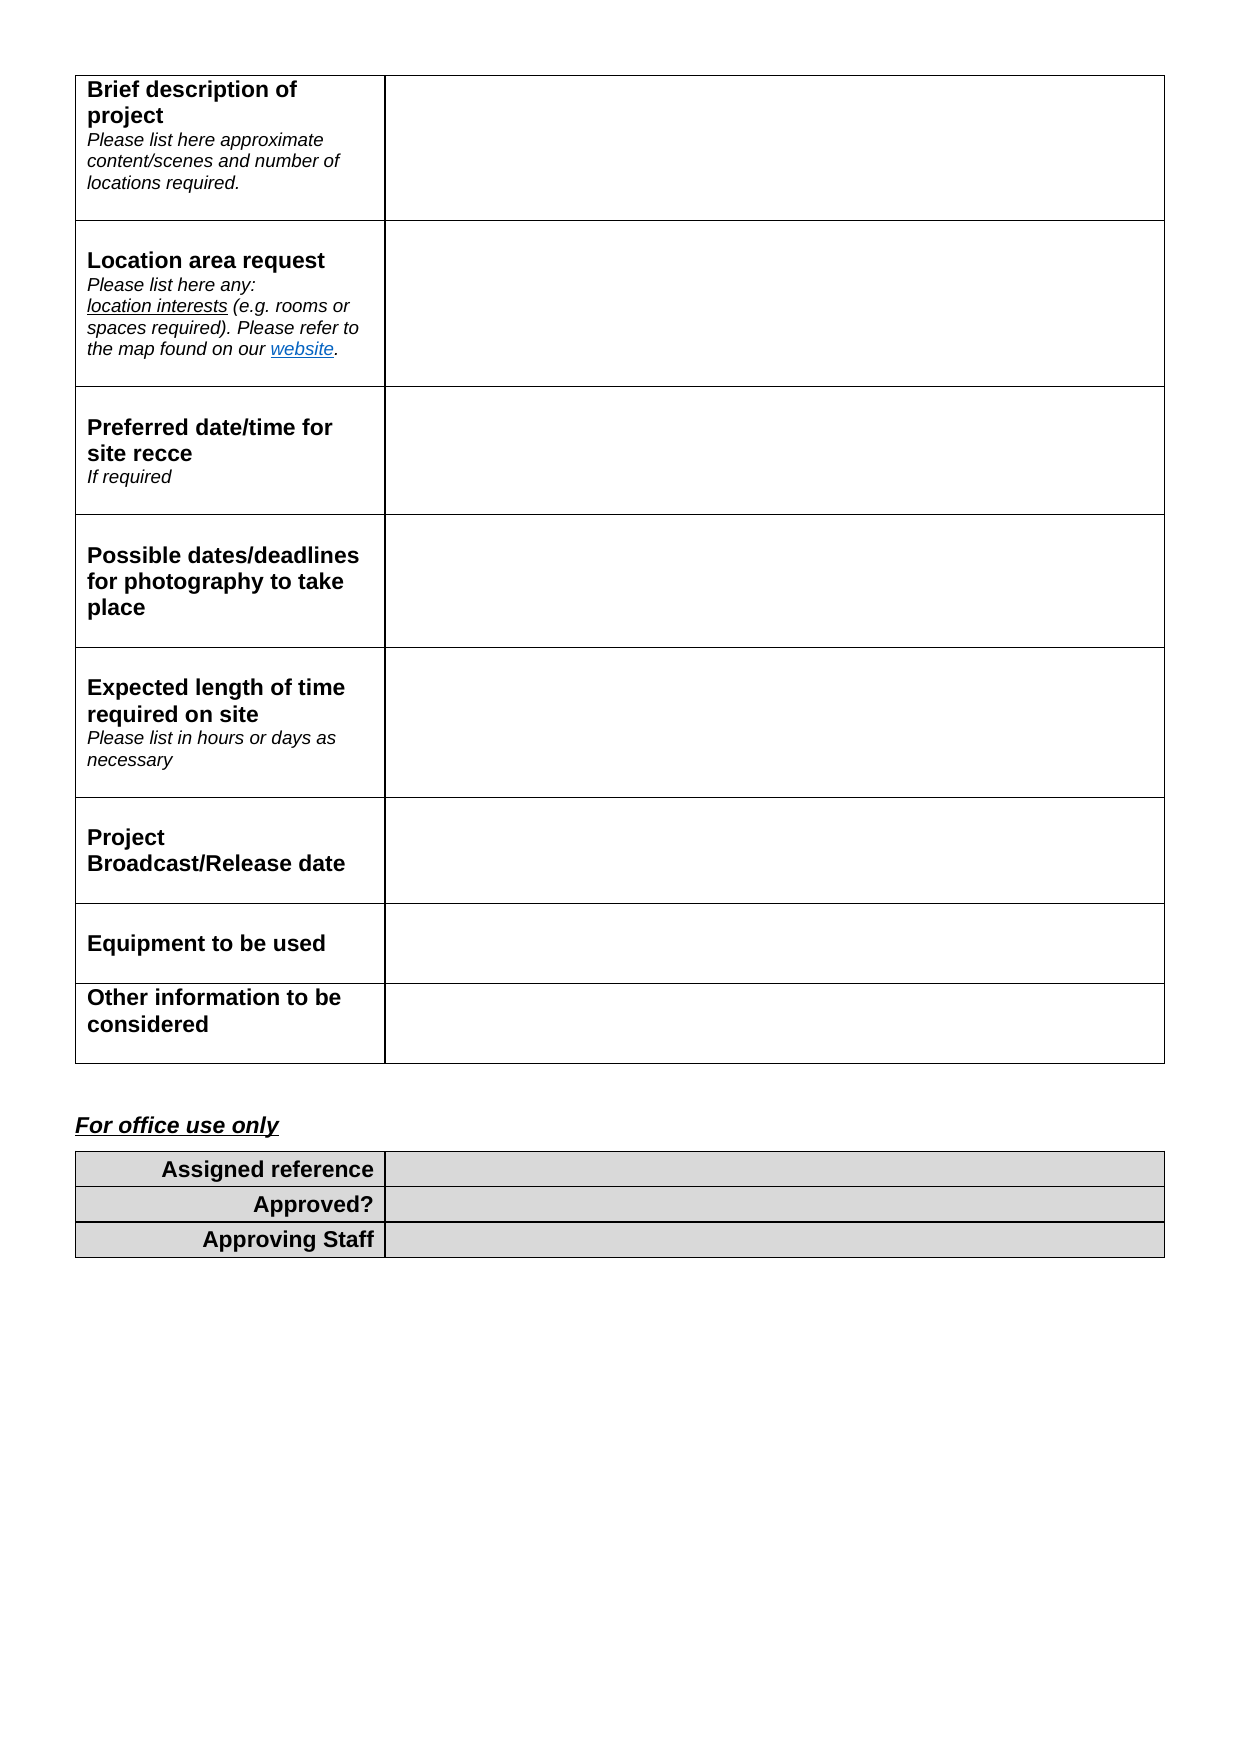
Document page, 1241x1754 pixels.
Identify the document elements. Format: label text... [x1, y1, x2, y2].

table_cell Expected length of time required on site Please list in hours or days as necessary [76, 648, 384, 797]
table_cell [76, 76, 384, 220]
text For office use only [75, 1112, 1165, 1138]
table_cell Location area request Please list here any: location interests (e.g. rooms or spaces required). Please refer to the map found on our website. [76, 221, 384, 386]
table_header [386, 1152, 1164, 1186]
table_cell Project Broadcast/Release date [76, 798, 384, 903]
table_cell [386, 515, 1164, 647]
table_cell [386, 798, 1164, 903]
table_cell [386, 387, 1164, 514]
table_cell Approved? [76, 1187, 384, 1221]
table_cell Possible dates/deadlines for photography to take place [76, 515, 384, 647]
table_cell [386, 984, 1164, 1063]
table_header Assigned reference [76, 1152, 384, 1186]
table_cell [386, 76, 1164, 220]
table_cell Equipment to be used [76, 904, 384, 983]
table_cell [386, 1223, 1164, 1257]
table_cell Approving Staff [76, 1223, 384, 1257]
table_cell [386, 904, 1164, 983]
table_cell [386, 648, 1164, 797]
table_cell Preferred date/time for site recce If required [76, 387, 384, 514]
table_cell Other information to be considered [76, 984, 384, 1063]
table_cell [386, 1187, 1164, 1221]
table_cell [386, 221, 1164, 386]
